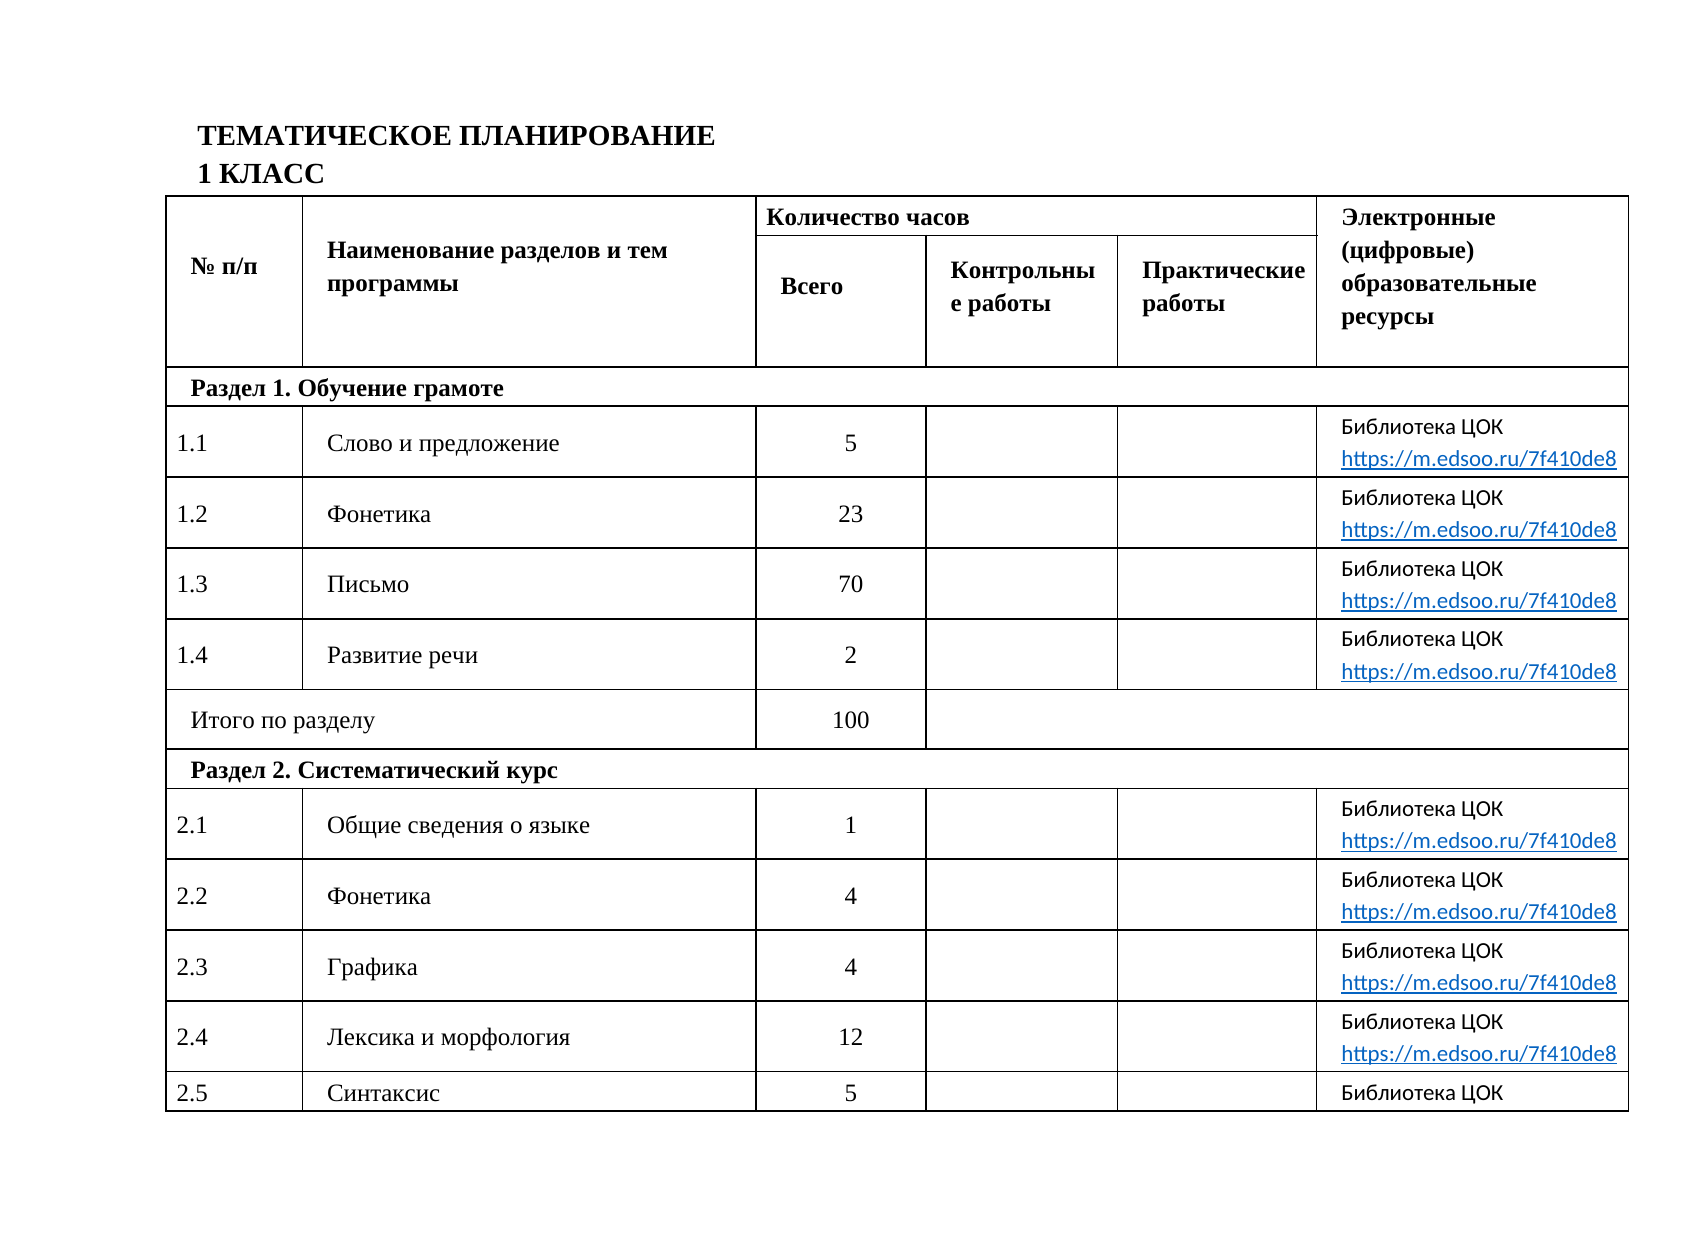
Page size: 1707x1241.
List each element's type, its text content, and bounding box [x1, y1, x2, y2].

table_cell Всего [757, 236, 925, 366]
table_cell [1118, 407, 1316, 476]
table_cell Фонетика [303, 860, 755, 929]
table_cell Графика [303, 931, 755, 1000]
table_cell 1.1 [167, 407, 302, 476]
table_cell Фонетика [303, 478, 755, 547]
table_cell [927, 931, 1117, 1000]
table_cell [927, 789, 1117, 858]
table_cell Практические работы [1118, 236, 1316, 366]
table_cell Библиотека ЦОК https://m.edsoo.ru/7f410de8 [1317, 789, 1628, 858]
text 1 КЛАСС [190, 157, 1618, 190]
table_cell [1317, 1002, 1628, 1071]
table_cell [927, 860, 1117, 929]
table_cell 1 [757, 789, 925, 858]
table_cell Библиотека ЦОК https://m.edsoo.ru/7f410de8 [1317, 407, 1628, 476]
table_cell [927, 407, 1117, 476]
table_cell 70 [757, 549, 925, 618]
table_header Наименование разделов и тем программы [303, 197, 755, 366]
table_cell [927, 1002, 1117, 1071]
table_header Электронные (цифровые) образовательные ресурсы [1317, 197, 1628, 366]
table_cell [1118, 1002, 1316, 1071]
table_cell Библиотека ЦОК https://m.edsoo.ru/7f410de8 [1317, 478, 1628, 547]
table_cell Слово и предложение [303, 407, 755, 476]
table_cell Контрольные работы [927, 236, 1117, 366]
table_cell 1.3 [167, 549, 302, 618]
table_cell 2.1 [167, 789, 302, 858]
table_cell Раздел 2. Систематический курс [167, 750, 1628, 787]
table_cell 12 [757, 1002, 925, 1071]
table_cell 2 [757, 620, 925, 689]
table_cell [1118, 789, 1316, 858]
text ТЕМАТИЧЕСКОЕ ПЛАНИРОВАНИЕ [190, 118, 1618, 152]
table_cell Раздел 1. Обучение грамоте [167, 368, 1628, 405]
table_cell Итого по разделу [167, 690, 755, 748]
table_cell 4 [757, 931, 925, 1000]
table_cell [1118, 931, 1316, 1000]
table_cell Развитие речи [303, 620, 755, 689]
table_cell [1317, 1072, 1628, 1110]
table_cell 5 [757, 1072, 925, 1110]
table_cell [1317, 931, 1628, 1000]
table_cell [927, 690, 1628, 748]
table_cell 2.3 [167, 931, 302, 1000]
table_cell [927, 478, 1117, 547]
table_cell 4 [757, 860, 925, 929]
table_cell 100 [757, 690, 925, 748]
table_cell 2.4 [167, 1002, 302, 1071]
table_cell [927, 549, 1117, 618]
table_cell [1118, 1072, 1316, 1110]
table_cell 2.5 [167, 1072, 302, 1110]
table_cell Синтаксис [303, 1072, 755, 1110]
table_cell 23 [757, 478, 925, 547]
table_cell Библиотека ЦОК https://m.edsoo.ru/7f410de8 [1317, 620, 1628, 689]
table_cell Лексика и морфология [303, 1002, 755, 1071]
table_cell Письмо [303, 549, 755, 618]
table_cell [1118, 549, 1316, 618]
table_cell 1.4 [167, 620, 302, 689]
table_cell [927, 620, 1117, 689]
table_cell [1118, 860, 1316, 929]
table_cell Библиотека ЦОК https://m.edsoo.ru/7f410de8 [1317, 860, 1628, 929]
table_cell [1118, 620, 1316, 689]
table_cell Общие сведения о языке [303, 789, 755, 858]
table_cell [1118, 478, 1316, 547]
table_header № п/п [167, 197, 302, 366]
table_cell Библиотека ЦОК https://m.edsoo.ru/7f410de8 [1317, 549, 1628, 618]
table_cell [927, 1072, 1117, 1110]
table_cell 2.2 [167, 860, 302, 929]
table_cell 5 [757, 407, 925, 476]
table_header Количество часов [757, 197, 1316, 234]
table_cell 1.2 [167, 478, 302, 547]
